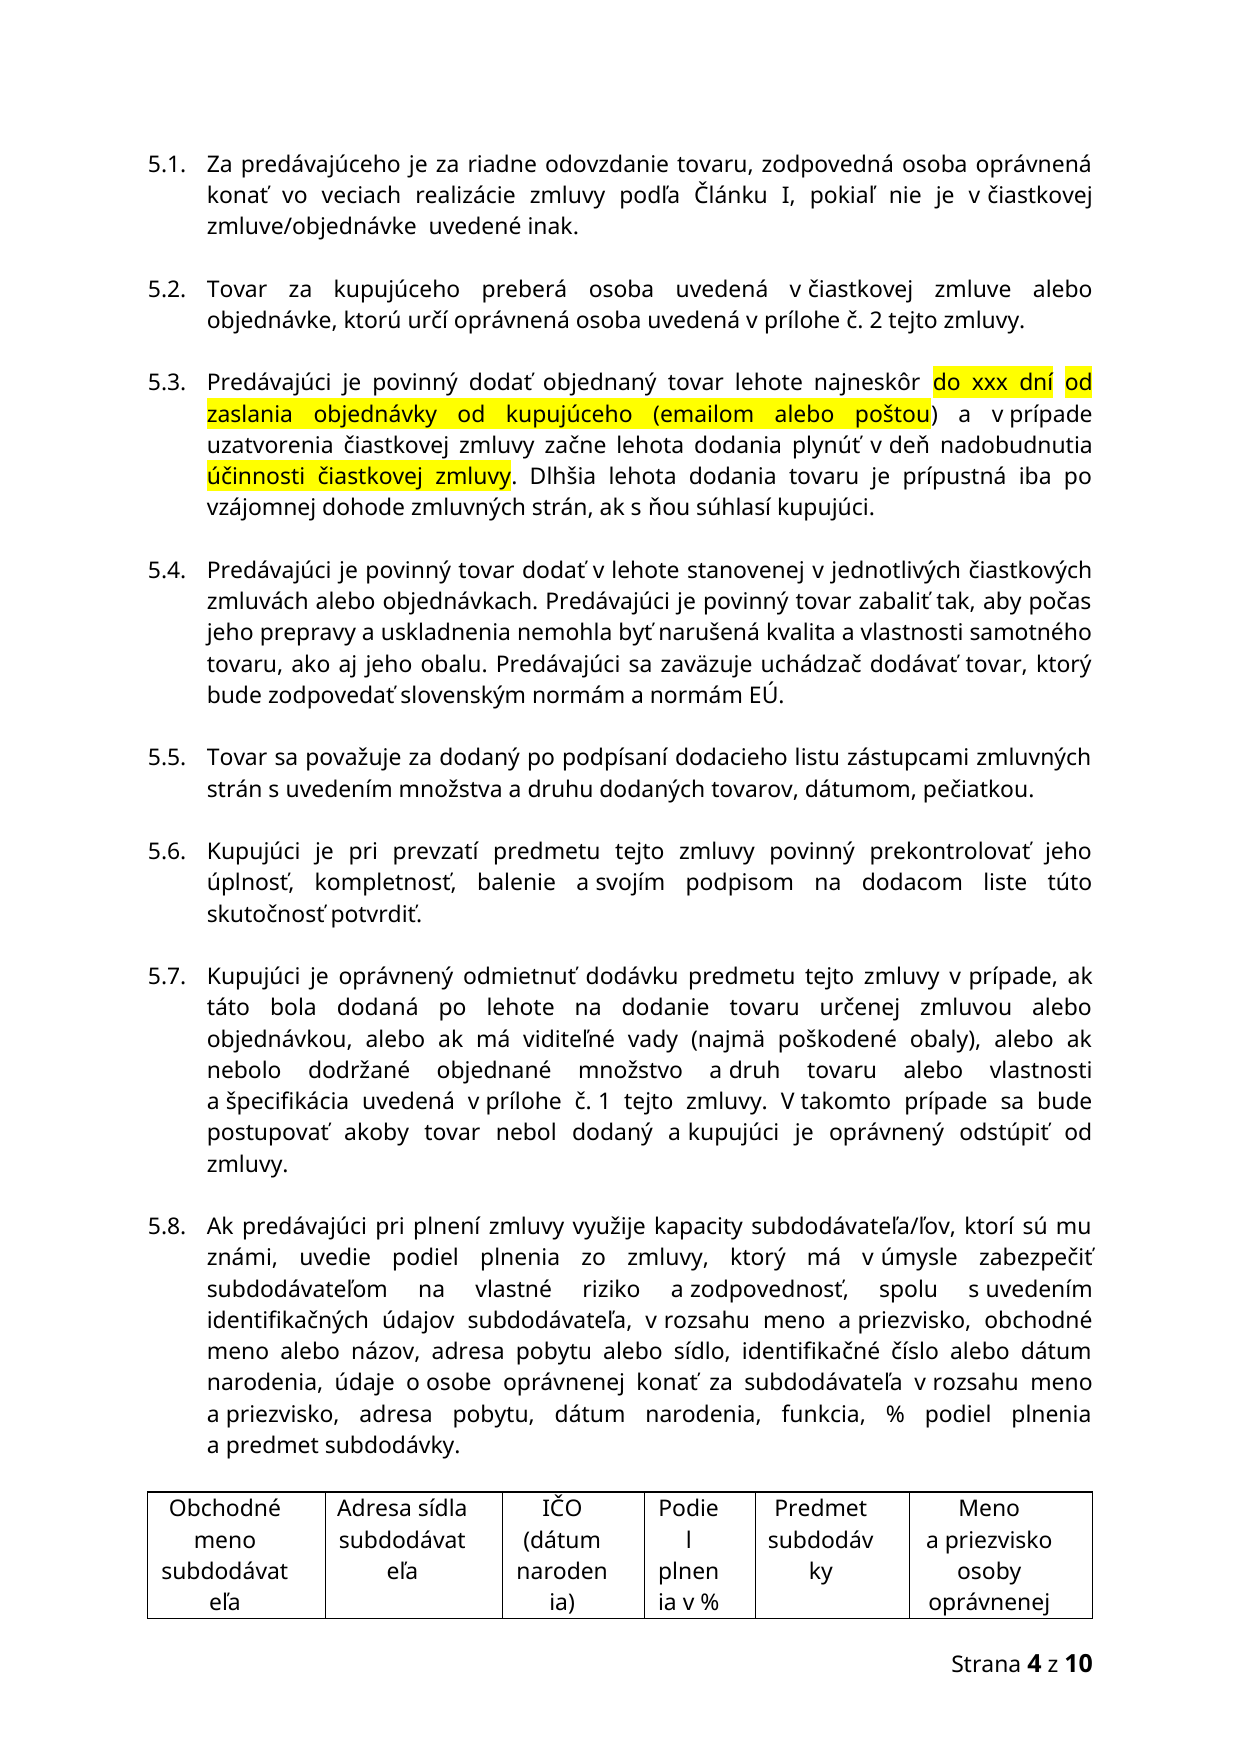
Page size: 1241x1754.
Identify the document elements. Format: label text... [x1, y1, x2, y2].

list Kupujúci je oprávnený odmietnuť dodávku predmetu tejto zmluvy v prípade, ak táto bola dodaná po lehote na dodanie tovaru určenej zmluvou alebo objednávkou, alebo ak má viditeľné vady (najmä poškodené obaly), alebo ak nebolo dodržané objednané množstvo a druh tovaru alebo vlastnosti a špecifikácia uvedená v prílohe č. 1 tejto zmluvy. V takomto prípade sa bude postupovať akoby tovar nebol dodaný a kupujúci je oprávnený odstúpiť od zmluvy. [148, 960, 1093, 1179]
list Predávajúci je povinný tovar dodať v lehote stanovenej v jednotlivých čiastkových zmluvách alebo objednávkach. Predávajúci je povinný tovar zabaliť tak, aby počas jeho prepravy a uskladnenia nemohla byť narušená kvalita a vlastnosti samotného tovaru, ako aj jeho obalu. Predávajúci sa zaväzuje uchádzač dodávať tovar, ktorý bude zodpovedať slovenským normám a normám EÚ. [148, 554, 1093, 710]
list Tovar sa považuje za dodaný po podpísaní dodacieho listu zástupcami zmluvných strán s uvedením množstva a druhu dodaných tovarov, dátumom, pečiatkou. [148, 741, 1093, 804]
list Kupujúci je pri prevzatí predmetu tejto zmluvy povinný prekontrolovať jeho úplnosť, kompletnosť, balenie a svojím podpisom na dodacom liste túto skutočnosť potvrdiť. [148, 835, 1093, 929]
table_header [148, 1493, 325, 1617]
list Tovar za kupujúceho preberá osoba uvedená v čiastkovej zmluve alebo objednávke, ktorú určí oprávnená osoba uvedená v prílohe č. 2 tejto zmluvy. [148, 273, 1093, 335]
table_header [910, 1493, 1092, 1617]
list Ak predávajúci pri plnení zmluvy využije kapacity subdodávateľa/ľov, ktorí sú mu známi, uvedie podiel plnenia zo zmluvy, ktorý má v úmysle zabezpečiť subdodávateľom na vlastné riziko a zodpovednosť, spolu s uvedením identifikačných údajov subdodávateľa, v rozsahu meno a priezvisko, obchodné meno alebo názov, adresa pobytu alebo sídlo, identifikačné číslo alebo dátum narodenia, údaje o osobe oprávnenej konať za subdodávateľa v rozsahu meno a priezvisko, adresa pobytu, dátum narodenia, funkcia, % podiel plnenia a predmet subdodávky. [148, 1210, 1093, 1460]
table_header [503, 1493, 644, 1617]
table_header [326, 1493, 502, 1617]
table_header Podiel plnenia v % [645, 1493, 755, 1617]
table_header Predmet subdodávky [756, 1493, 909, 1617]
list Predávajúci je povinný dodať objednaný tovar lehote najneskôr do xxx dní od zaslania objednávky od kupujúceho (emailom alebo poštou) a v prípade uzatvorenia čiastkovej zmluvy začne lehota dodania plynúť v deň nadobudnutia účinnosti čiastkovej zmluvy. Dlhšia lehota dodania tovaru je prípustná iba po vzájomnej dohode zmluvných strán, ak s ňou súhlasí kupujúci. [148, 366, 1093, 523]
list Za predávajúceho je za riadne odovzdanie tovaru, zodpovedná osoba oprávnená konať vo veciach realizácie zmluvy podľa Článku I, pokiaľ nie je v čiastkovej zmluve/objednávke uvedené inak. [148, 148, 1093, 241]
